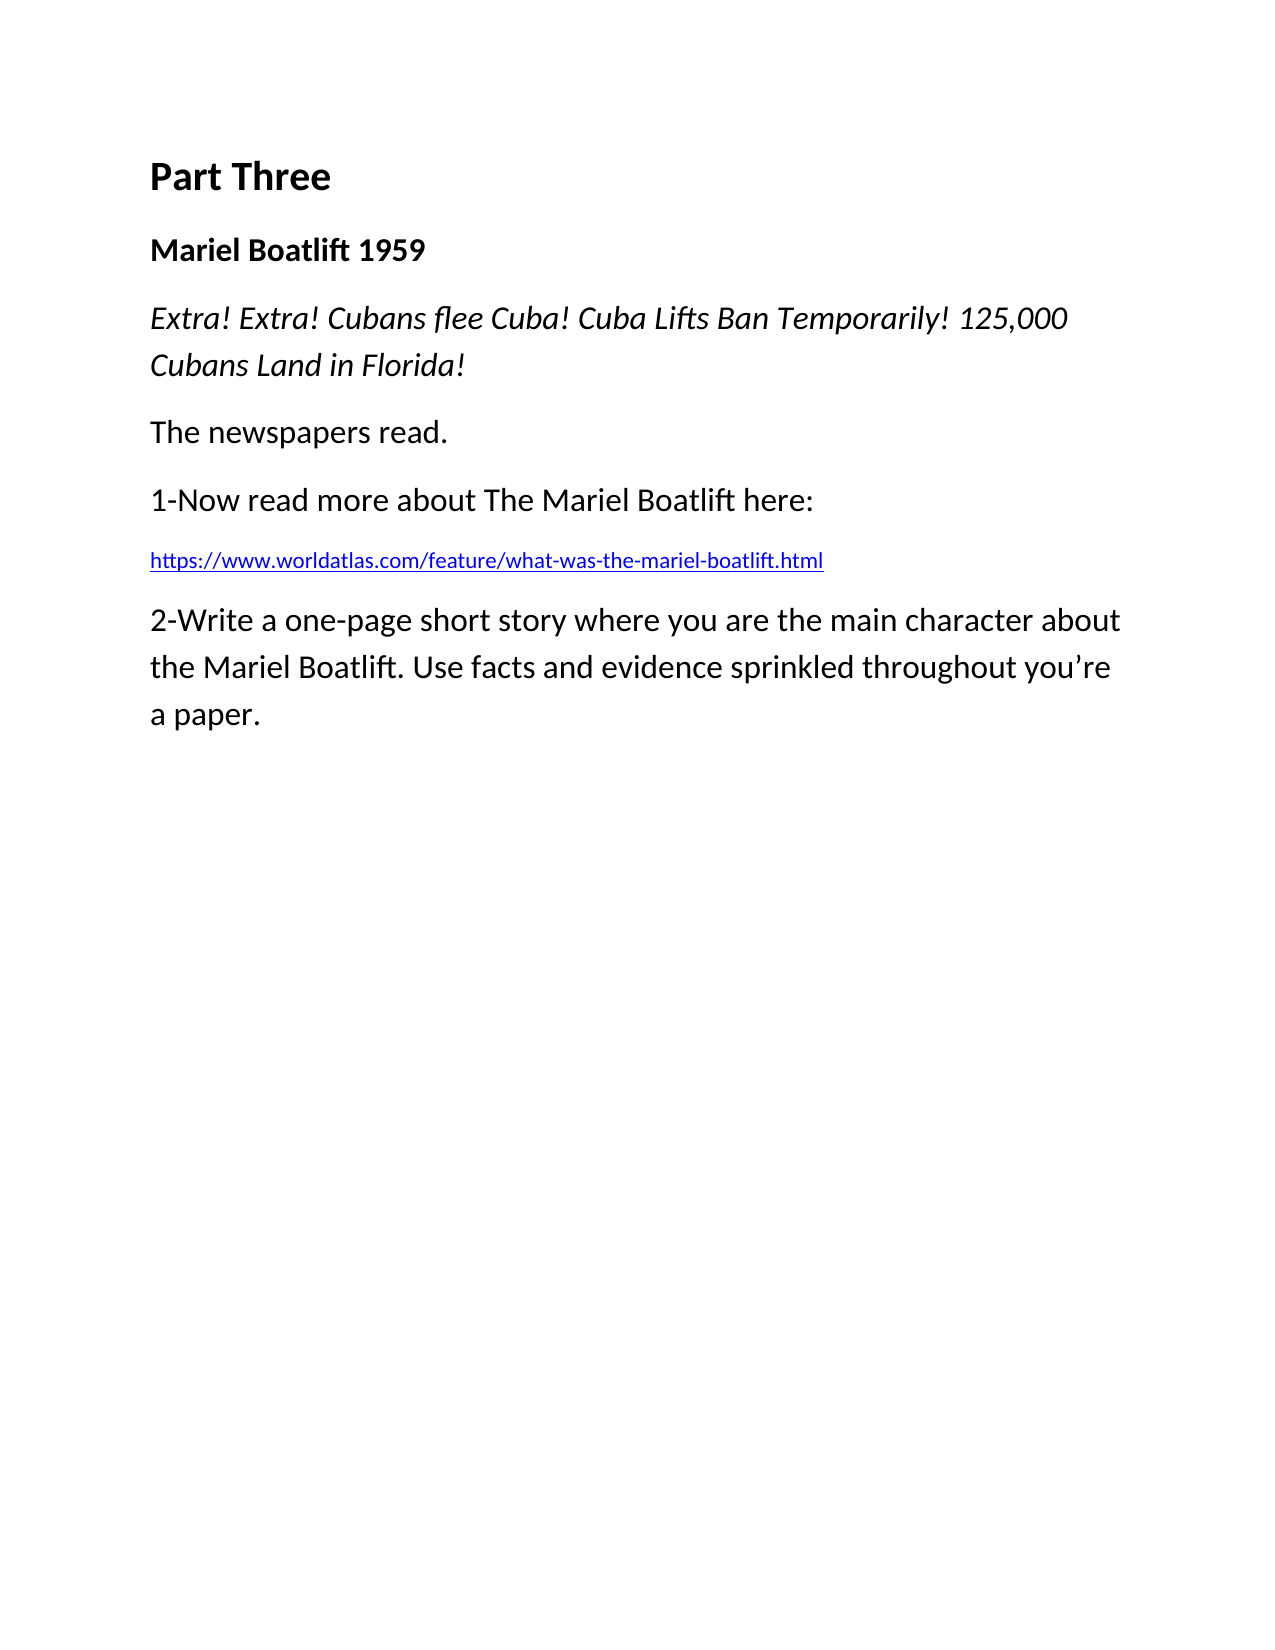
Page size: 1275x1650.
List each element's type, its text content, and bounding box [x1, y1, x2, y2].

text https://www.worldatlas.com/feature/what-was-the-mariel-boatlift.html [150, 546, 1125, 574]
text 2-Write a one-page short story where you are the main character about the Mariel Boatlift. Use facts and evidence sprinkled throughout you’re a paper. [150, 599, 1125, 734]
text The newspapers read. [150, 411, 1125, 452]
text Part Three [150, 150, 1125, 201]
text 1-Now read more about The Mariel Boatlift here: [150, 479, 1125, 519]
text Mariel Boatlift 1959 [150, 229, 1125, 270]
text Extra! Extra! Cubans flee Cuba! Cuba Lifts Ban Temporarily! 125,000 Cubans Land in Florida! [150, 297, 1125, 384]
